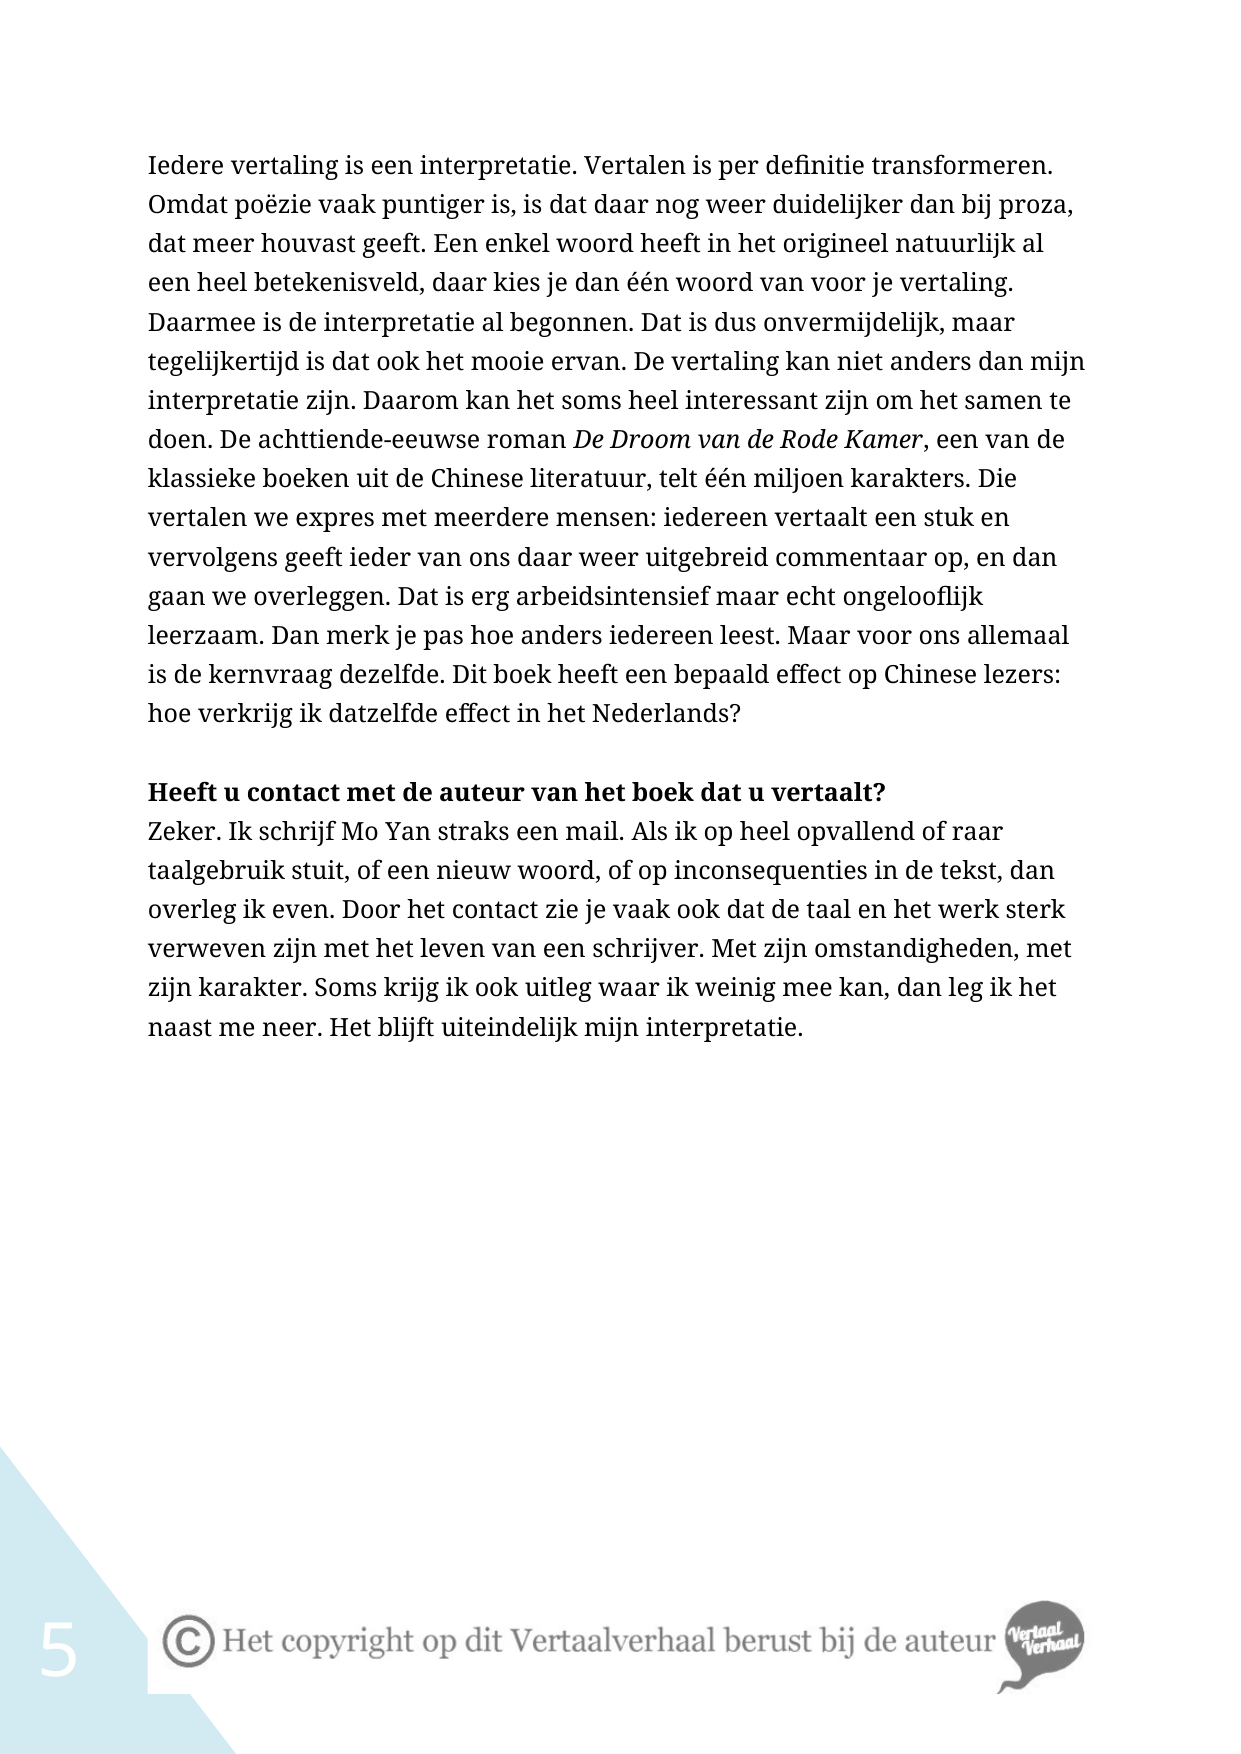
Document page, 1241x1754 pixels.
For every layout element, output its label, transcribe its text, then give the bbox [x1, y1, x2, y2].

picture [147, 1600, 1093, 1694]
